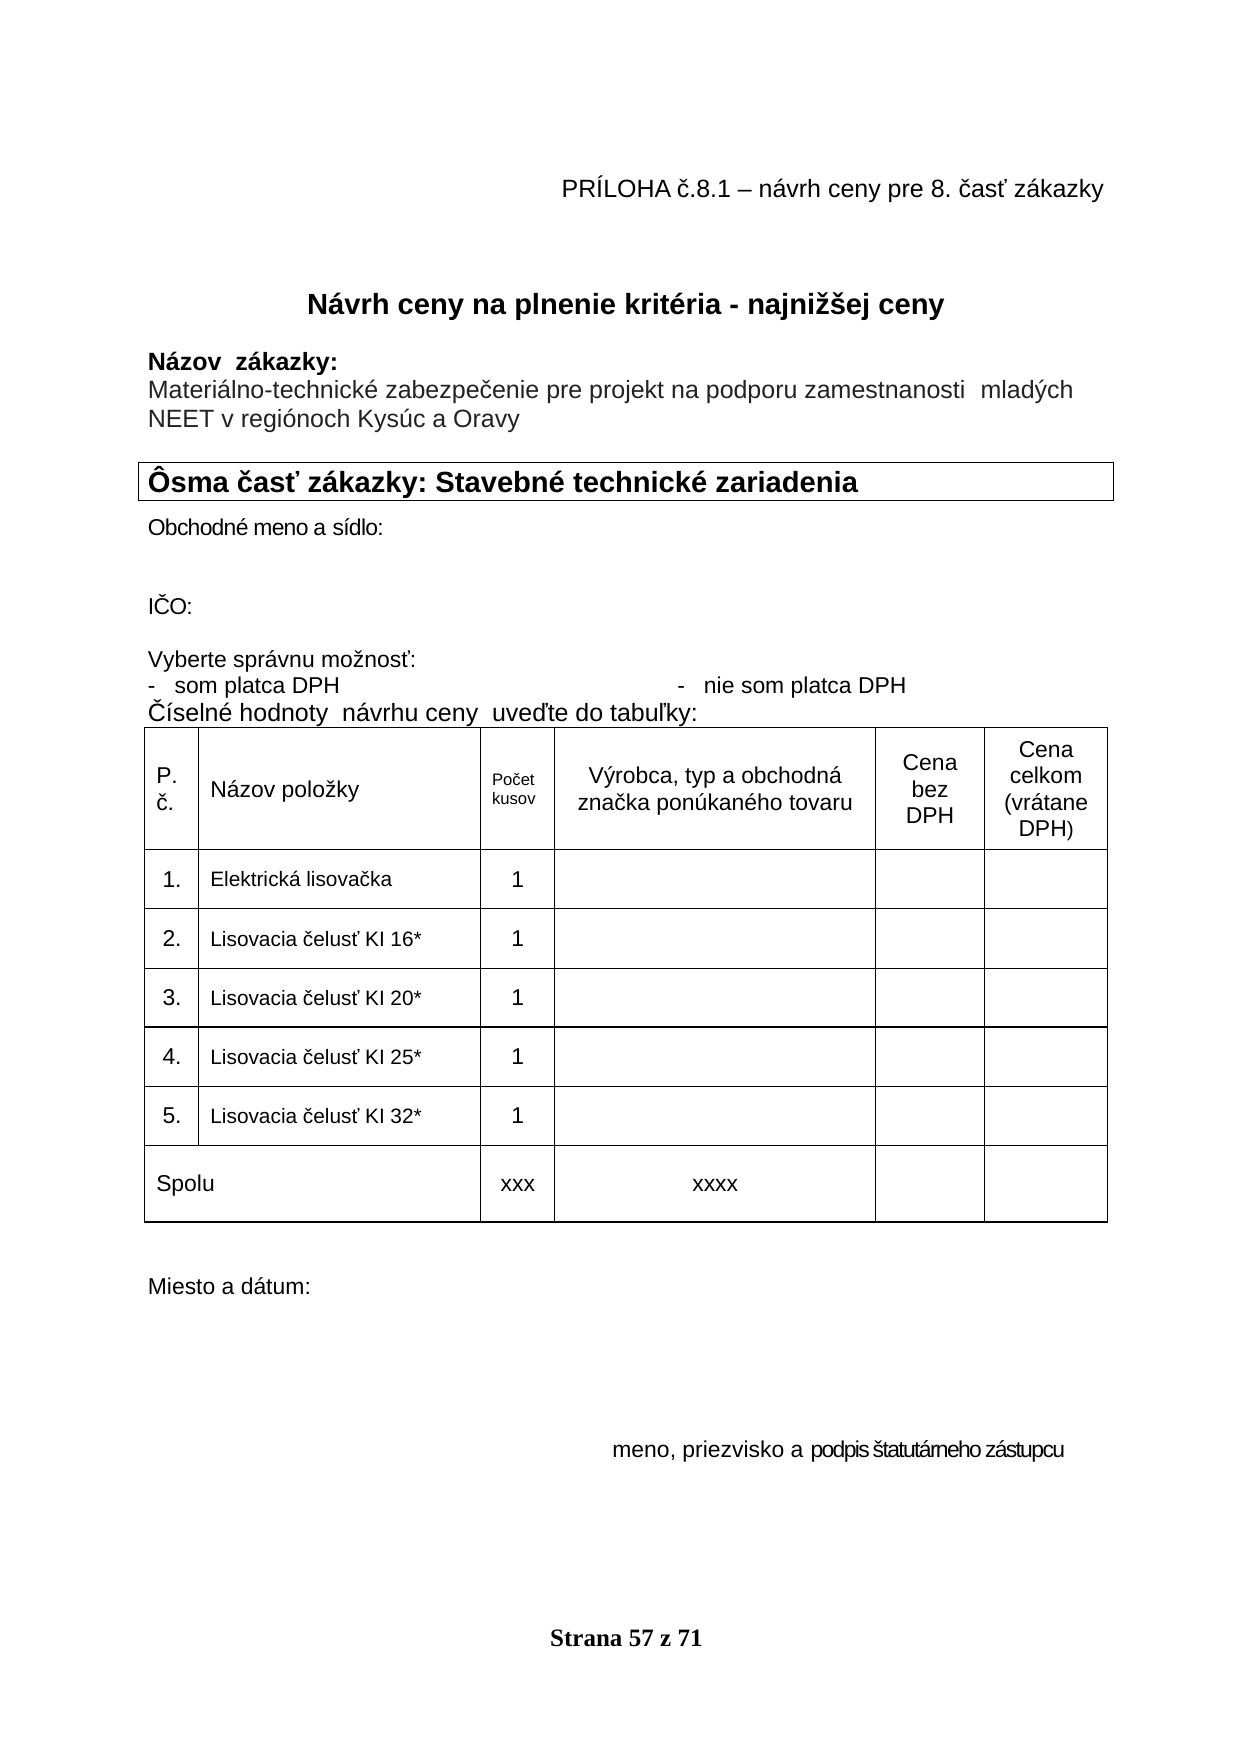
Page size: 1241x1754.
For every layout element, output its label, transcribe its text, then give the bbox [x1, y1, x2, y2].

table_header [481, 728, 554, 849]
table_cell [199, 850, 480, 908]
text meno, priezvisko a podpis štatutárneho zástupcu [148, 1436, 1104, 1462]
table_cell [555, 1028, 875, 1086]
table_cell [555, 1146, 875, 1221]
text - som platca DPH - nie som platca DPH [148, 672, 1104, 698]
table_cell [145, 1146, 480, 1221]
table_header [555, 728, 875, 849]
text Ôsma časť zákazky: Stavebné technické zariadenia [139, 463, 1113, 500]
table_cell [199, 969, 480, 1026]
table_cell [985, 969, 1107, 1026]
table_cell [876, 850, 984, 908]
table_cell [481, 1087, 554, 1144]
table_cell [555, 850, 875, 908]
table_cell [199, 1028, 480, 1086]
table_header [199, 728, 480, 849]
subtitle PRÍLOHA č.8.1 – návrh ceny pre 8. časť zákazky [148, 174, 1104, 203]
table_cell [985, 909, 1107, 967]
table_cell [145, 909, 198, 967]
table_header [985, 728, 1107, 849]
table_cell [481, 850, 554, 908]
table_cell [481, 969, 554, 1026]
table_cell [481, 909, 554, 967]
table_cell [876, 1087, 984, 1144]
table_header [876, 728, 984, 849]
text Miesto a dátum: [148, 1273, 1104, 1299]
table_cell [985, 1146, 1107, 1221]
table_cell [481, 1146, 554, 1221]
text Číselné hodnoty návrhu ceny uveďte do tabuľky: [148, 698, 1104, 727]
text Materiálno-technické zabezpečenie pre projekt na podporu zamestnanosti mladých NEET v regiónoch Kysúc a Oravy [527, 375, 1104, 433]
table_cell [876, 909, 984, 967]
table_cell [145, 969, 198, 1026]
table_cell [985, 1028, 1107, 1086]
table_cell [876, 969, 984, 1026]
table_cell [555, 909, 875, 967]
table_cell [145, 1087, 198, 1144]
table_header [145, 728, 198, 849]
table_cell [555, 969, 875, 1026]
text Návrh ceny na plnenie kritéria - najnižšej ceny [148, 287, 1104, 320]
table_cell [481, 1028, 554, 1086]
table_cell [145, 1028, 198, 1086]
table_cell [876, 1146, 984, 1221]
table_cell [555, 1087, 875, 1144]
text Vyberte správnu možnosť: [148, 646, 1104, 672]
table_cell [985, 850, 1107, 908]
text Názov zákazky: [148, 347, 1104, 375]
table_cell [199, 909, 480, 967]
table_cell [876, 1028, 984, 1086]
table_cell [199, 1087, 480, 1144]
text IČO: [148, 593, 1104, 619]
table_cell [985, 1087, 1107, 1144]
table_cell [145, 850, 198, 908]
text Obchodné meno a sídlo: [148, 514, 1104, 540]
